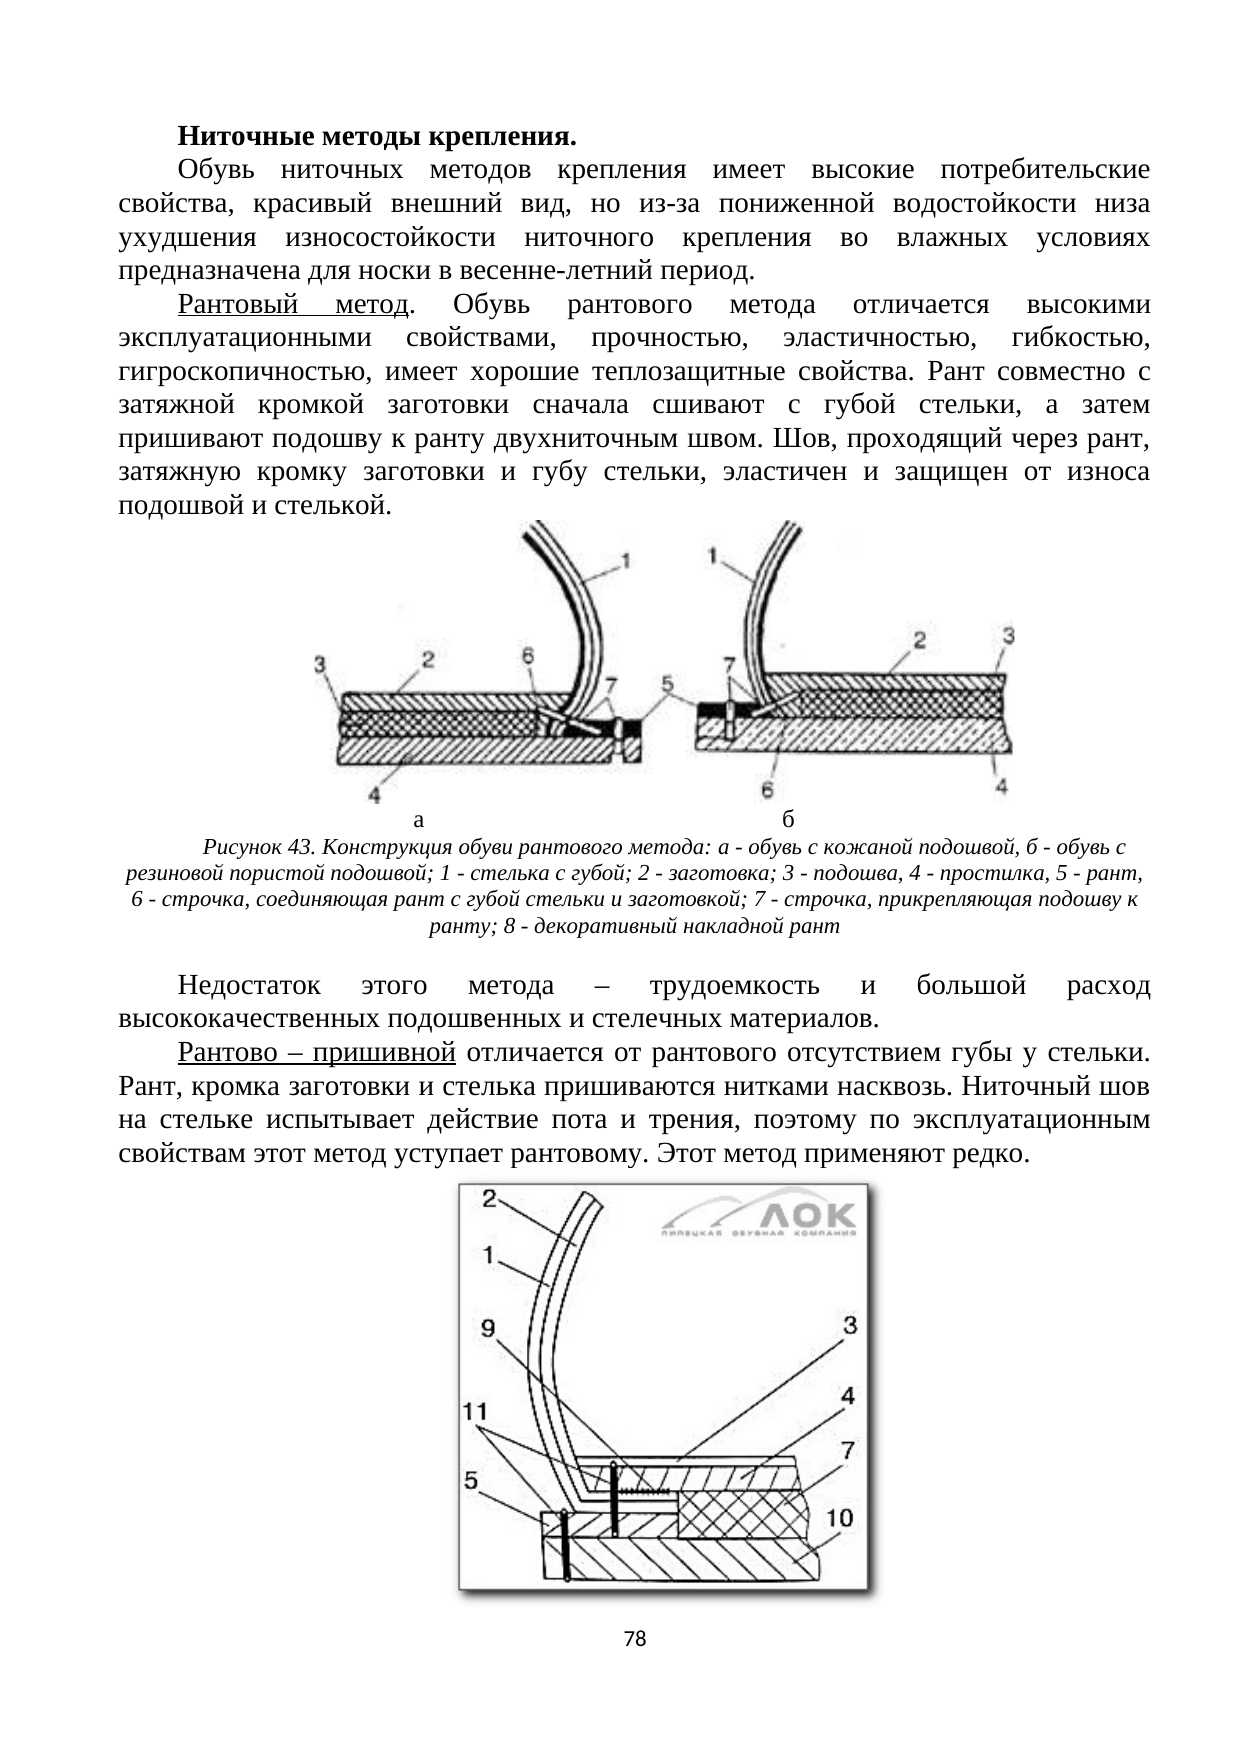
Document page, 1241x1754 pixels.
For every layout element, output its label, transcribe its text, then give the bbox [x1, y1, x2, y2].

picture [443, 1168, 886, 1608]
text Рантово – пришивной отличается от рантового отсутствием губы у стельки. Рант, кромка заготовки и стелька пришиваются нитками насквозь. Ниточный шов на стельке испытывает действие пота и трения, поэтому по эксплуатационным свойствам этот метод уступает рантовому. Этот метод применяют редко. [118, 1034, 1152, 1168]
picture [314, 520, 1015, 804]
text а б [118, 804, 1152, 833]
text Недостаток этого метода – трудоемкость и большой расход высококачественных подошвенных и стелечных материалов. [118, 967, 1152, 1034]
text Рисунок 43. Конструкция обуви рантового метода: а - обувь с кожаной подошвой, б - обувь с резиновой пористой подошвой; 1 - стелька с губой; 2 - заготовка; 3 - подошва, 4 - простилка, 5 - рант, 6 - строчка, соединяющая рант с губой стельки и заготовкой; 7 - строчка, прикрепляющая подошву к ранту; 8 - декоративный накладной рант [841, 833, 1152, 938]
text Обувь ниточных методов крепления имеет высокие потребительские свойства, красивый внешний вид, но из-за пониженной водостойкости низа ухудшения износостойкости ниточного крепления во влажных условиях предназначена для носки в весенне-летний период. [118, 152, 1152, 286]
text Рантовый метод. Обувь рантового метода отличается высокими эксплуатационными свойствами, прочностью, эластичностью, гибкостью, гигроскопичностью, имеет хорошие теплозащитные свойства. Рант совместно с затяжной кромкой заготовки сначала сшивают с губой стельки, а затем пришивают подошву к ранту двухниточным швом. Шов, проходящий через рант, затяжную кромку заготовки и губу стельки, эластичен и защищен от износа подошвой и стелькой. [118, 286, 1152, 521]
text Рисунок 43. Конструкция обуви рантового метода: а - обувь с кожаной подошвой, б - обувь с резиновой пористой подошвой; 1 - стелька с губой; 2 - заготовка; 3 - подошва, 4 - простилка, 5 - рант, 6 - строчка, соединяющая рант с губой стельки и заготовкой; 7 - строчка, прикрепляющая подошву к ранту; 8 - декоративный накладной рант [118, 833, 718, 938]
text Ниточные методы крепления. [118, 118, 1152, 152]
